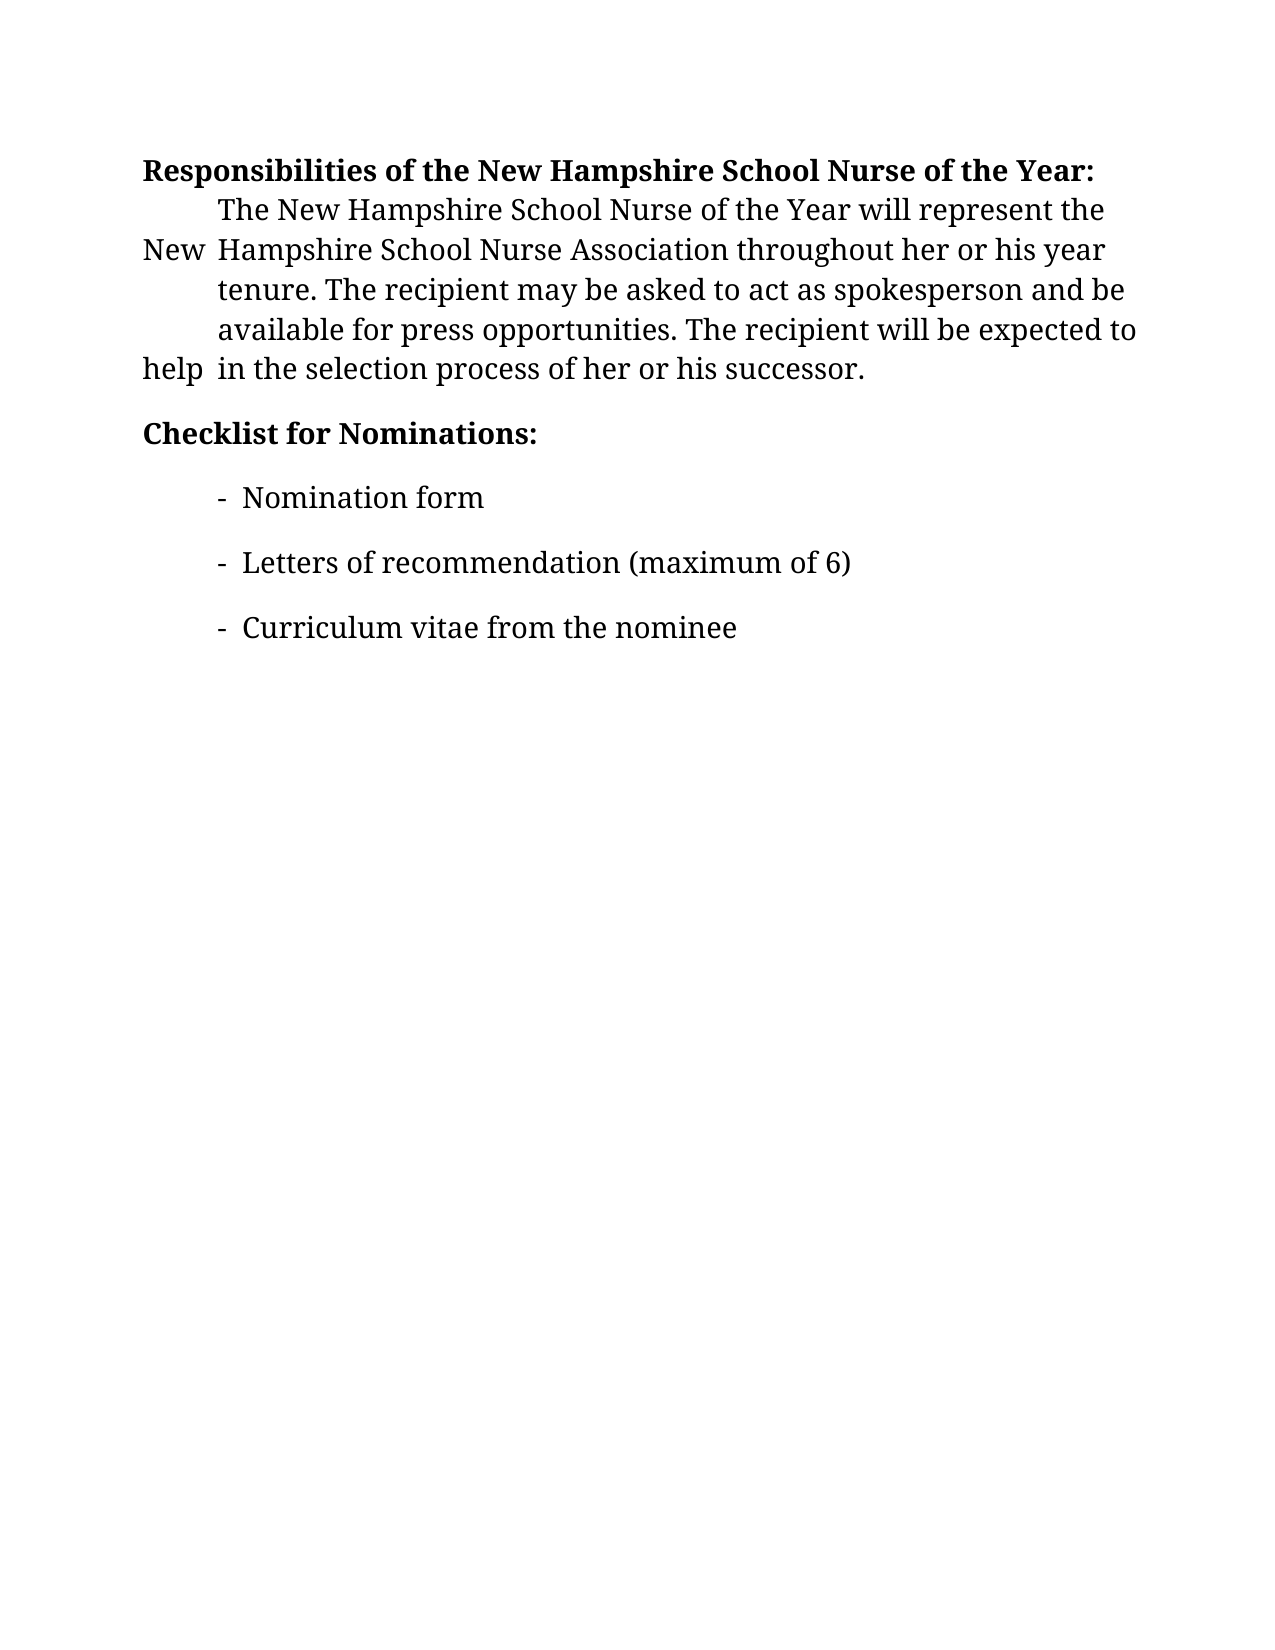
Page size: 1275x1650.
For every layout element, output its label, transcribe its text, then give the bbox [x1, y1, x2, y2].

list - Nomination form [142, 478, 1140, 517]
list - Curriculum vitae from the nominee [142, 607, 1140, 647]
text Responsibilities of the New Hampshire School Nurse of the Year: The New Hampshire School Nurse of the Year will represent the New Hampshire School Nurse Association throughout her or his year tenure. The recipient may be asked to act as spokesperson and be available for press opportunities. The recipient will be expected to help in the selection process of her or his successor. [142, 150, 1140, 388]
list - Letters of recommendation (maximum of 6) [142, 542, 1140, 582]
text Checklist for Nominations: [142, 413, 1140, 453]
